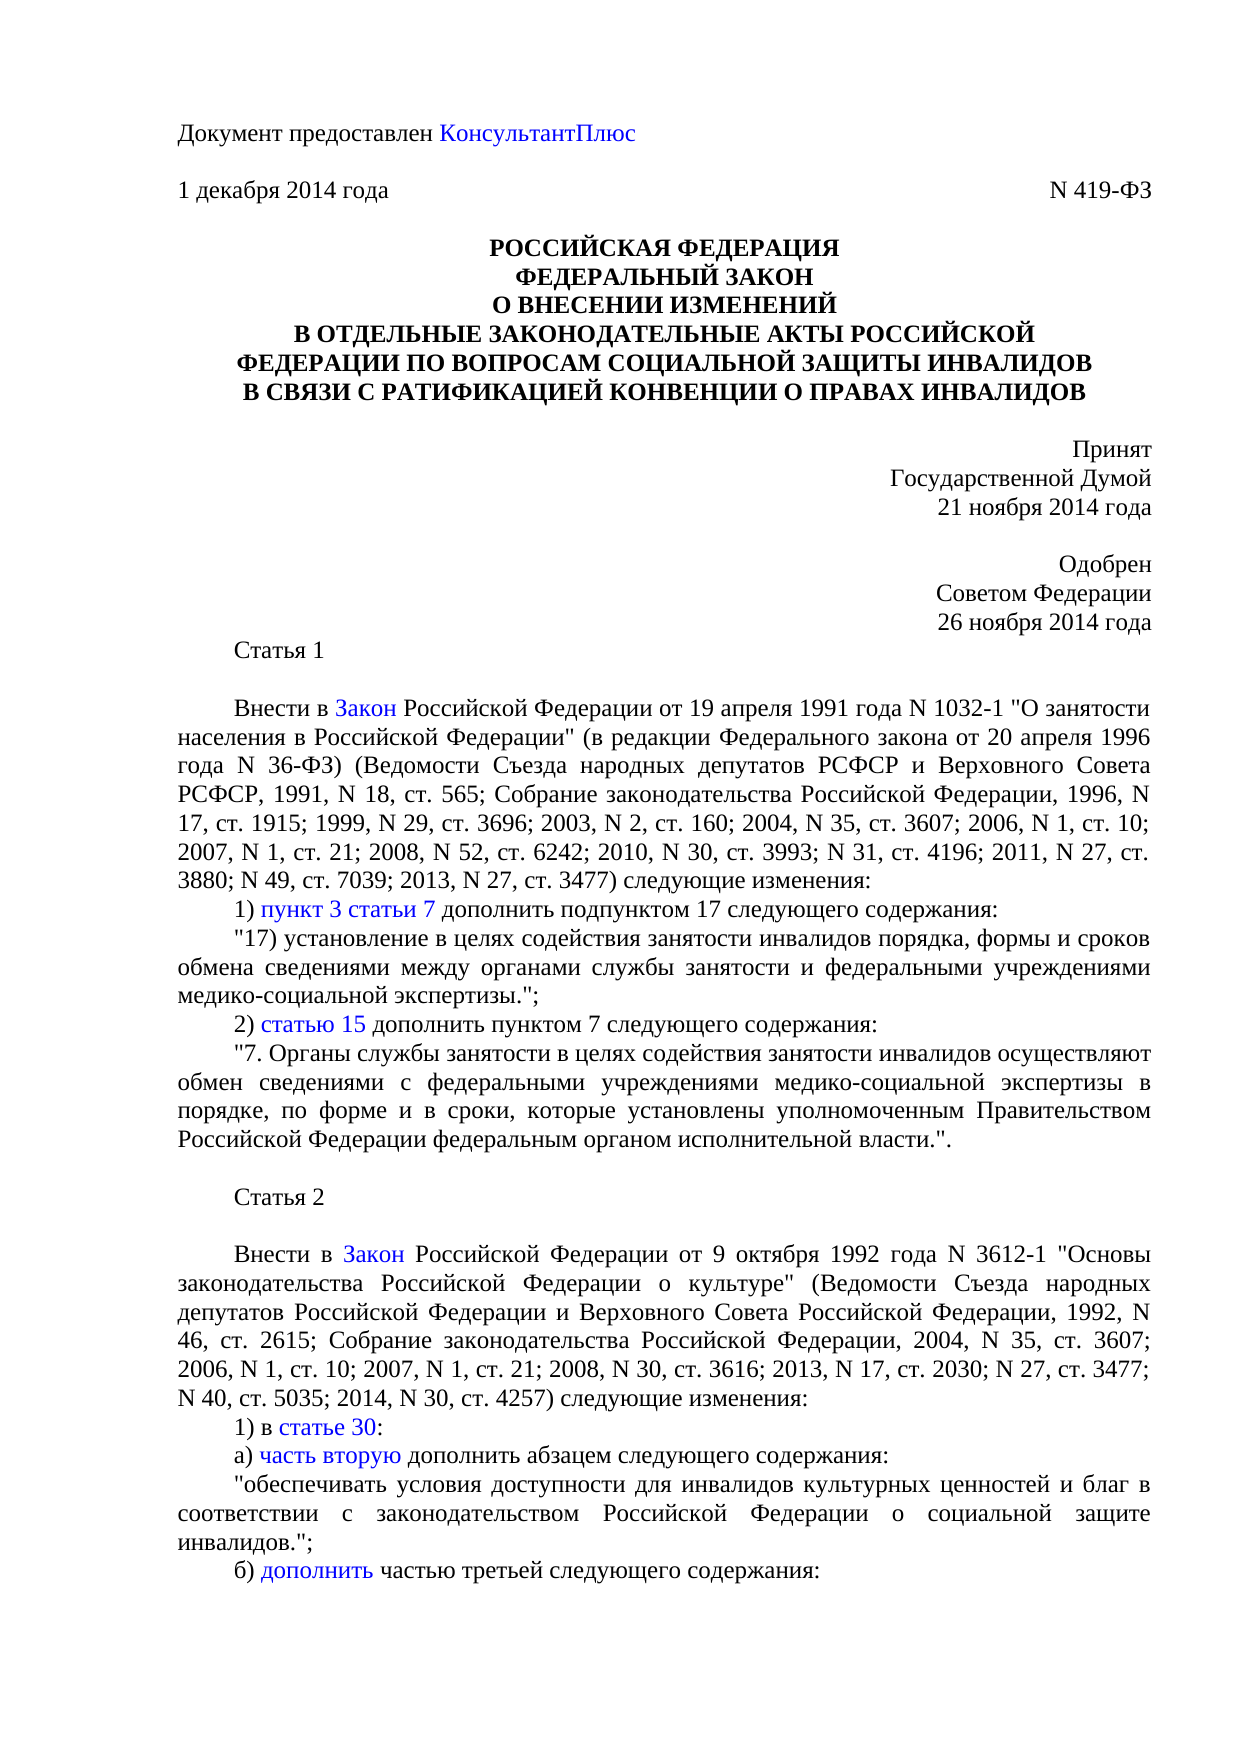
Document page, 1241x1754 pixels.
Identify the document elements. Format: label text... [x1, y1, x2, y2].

table_header N 419-ФЗ [664, 175, 1152, 204]
text Внести в Закон Российской Федерации от 9 октября 1992 года N 3612-1 "Основы законодательства Российской Федерации о культуре" (Ведомости Съезда народных депутатов Российской Федерации и Верховного Совета Российской Федерации, 1992, N 46, ст. 2615; Собрание законодательства Российской Федерации, 2004, N 35, ст. 3607; 2006, N 1, ст. 10; 2007, N 1, ст. 21; 2008, N 30, ст. 3616; 2013, N 17, ст. 2030; N 27, ст. 3477; N 40, ст. 5035; 2014, N 30, ст. 4257) следующие изменения: [177, 1239, 1152, 1412]
text б) дополнить частью третьей следующего содержания: [177, 1555, 1152, 1584]
text 1) пункт 3 статьи 7 дополнить подпунктом 17 следующего содержания: [177, 894, 1152, 923]
title О ВНЕСЕНИИ ИЗМЕНЕНИЙ [177, 290, 1152, 319]
text Одобрен [177, 549, 1152, 578]
text Советом Федерации [177, 578, 1152, 607]
text 21 ноября 2014 года [177, 492, 1152, 520]
text "7. Органы службы занятости в целях содействия занятости инвалидов осуществляют обмен сведениями с федеральными учреждениями медико-социальной экспертизы в порядке, по форме и в сроки, которые установлены уполномоченным Правительством Российской Федерации федеральным органом исполнительной власти.". [177, 1038, 1152, 1153]
title РОССИЙСКАЯ ФЕДЕРАЦИЯ [177, 233, 1152, 262]
text а) часть вторую дополнить абзацем следующего содержания: [177, 1440, 1152, 1469]
title ФЕДЕРАЦИИ ПО ВОПРОСАМ СОЦИАЛЬНОЙ ЗАЩИТЫ ИНВАЛИДОВ [177, 348, 1152, 377]
table_header 1 декабря 2014 года [177, 175, 664, 204]
text 2) статью 15 дополнить пунктом 7 следующего содержания: [177, 1009, 1152, 1038]
text 26 ноября 2014 года [177, 607, 1152, 635]
text Внести в Закон Российской Федерации от 19 апреля 1991 года N 1032-1 "О занятости населения в Российской Федерации" (в редакции Федерального закона от 20 апреля 1996 года N 36-ФЗ) (Ведомости Съезда народных депутатов РСФСР и Верховного Совета РСФСР, 1991, N 18, ст. 565; Собрание законодательства Российской Федерации, 1996, N 17, ст. 1915; 1999, N 29, ст. 3696; 2003, N 2, ст. 160; 2004, N 35, ст. 3607; 2006, N 1, ст. 10; 2007, N 1, ст. 21; 2008, N 52, ст. 6242; 2010, N 30, ст. 3993; N 31, ст. 4196; 2011, N 27, ст. 3880; N 49, ст. 7039; 2013, N 27, ст. 3477) следующие изменения: [177, 693, 1152, 894]
text "обеспечивать условия доступности для инвалидов культурных ценностей и благ в соответствии с законодательством Российской Федерации о социальной защите инвалидов."; [177, 1469, 1152, 1555]
text Принят [177, 434, 1152, 463]
text Государственной Думой [177, 463, 1152, 492]
text Статья 2 [177, 1182, 1152, 1210]
text 1) в статье 30: [177, 1412, 1152, 1440]
title В СВЯЗИ С РАТИФИКАЦИЕЙ КОНВЕНЦИИ О ПРАВАХ ИНВАЛИДОВ [177, 377, 1152, 405]
text Статья 1 [177, 635, 1152, 664]
title ФЕДЕРАЛЬНЫЙ ЗАКОН [177, 262, 1152, 290]
title В ОТДЕЛЬНЫЕ ЗАКОНОДАТЕЛЬНЫЕ АКТЫ РОССИЙСКОЙ [177, 319, 1152, 348]
title Документ предоставлен КонсультантПлюс [177, 118, 1152, 175]
text "17) установление в целях содействия занятости инвалидов порядка, формы и сроков обмена сведениями между органами службы занятости и федеральными учреждениями медико-социальной экспертизы."; [177, 923, 1152, 1009]
